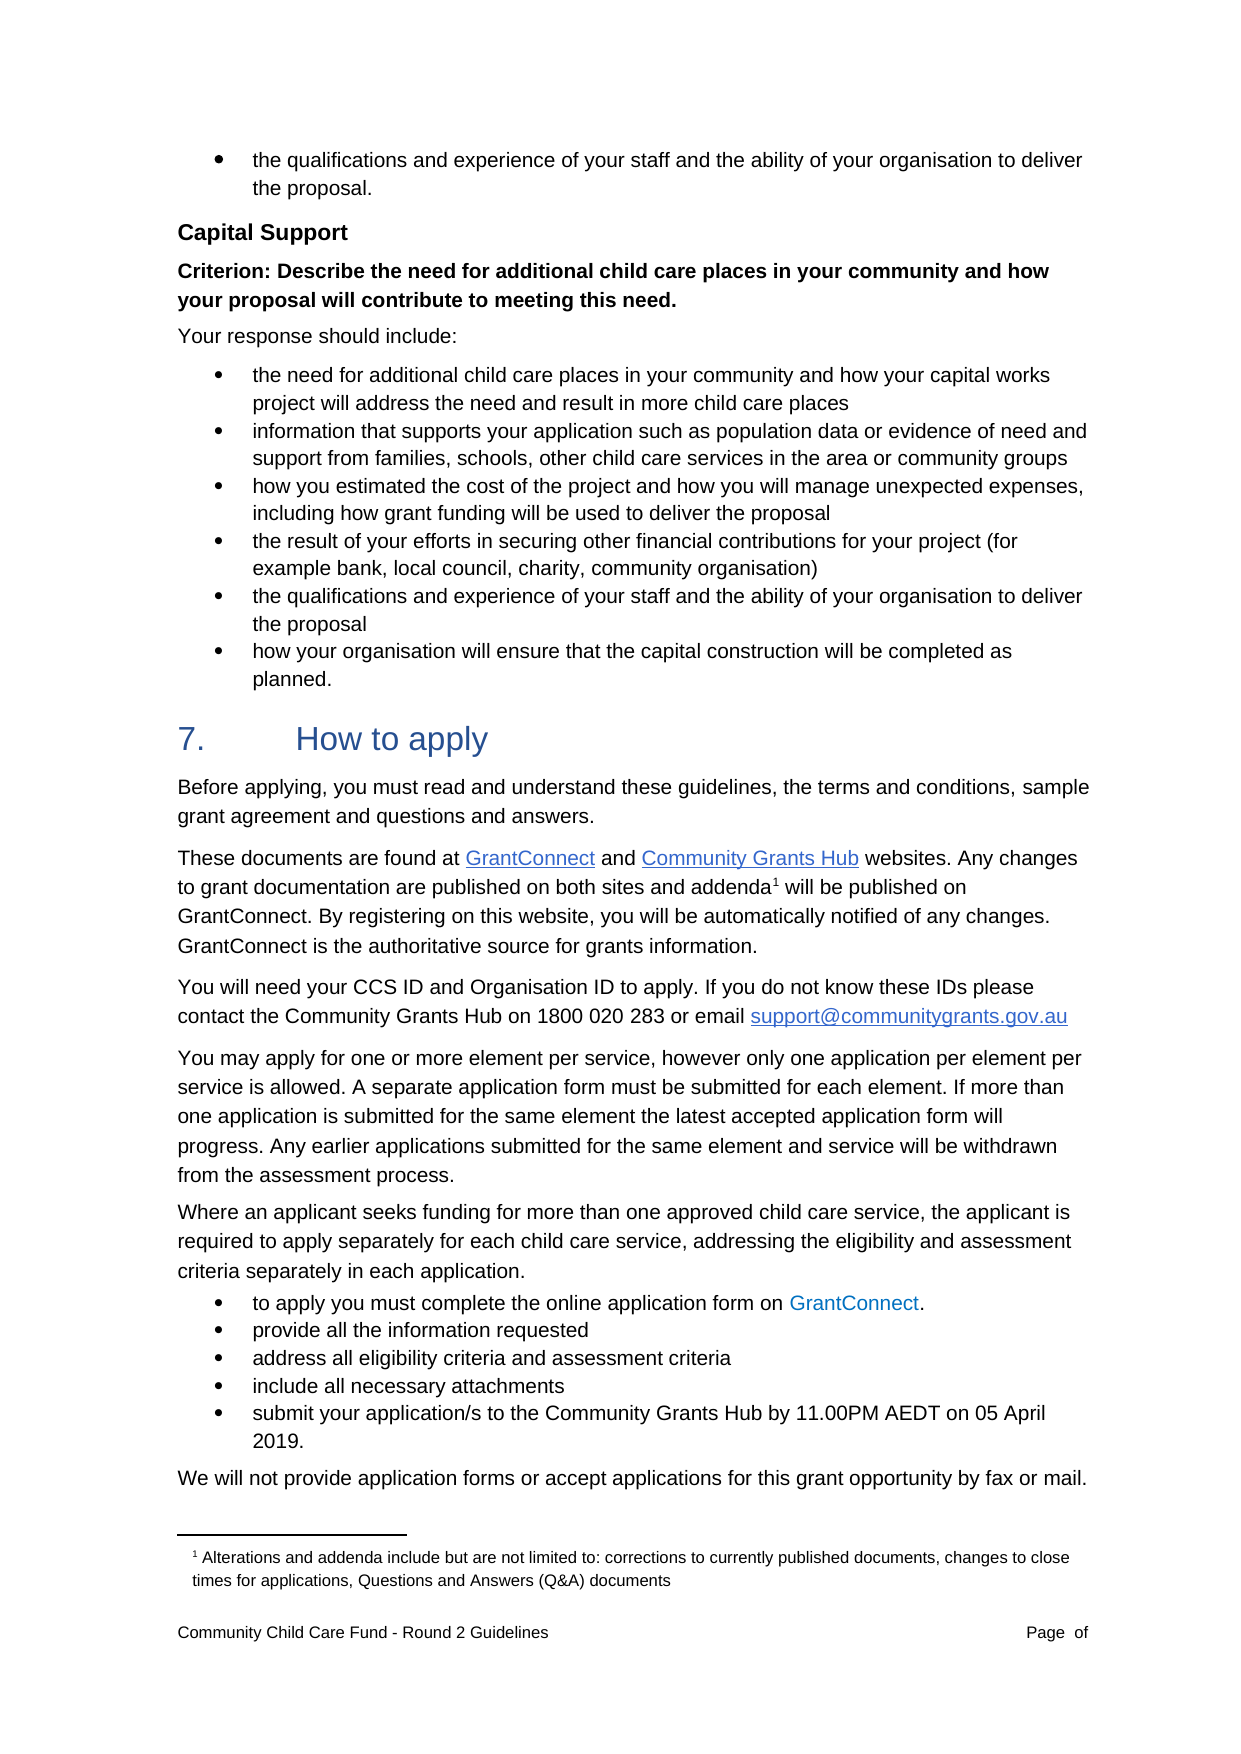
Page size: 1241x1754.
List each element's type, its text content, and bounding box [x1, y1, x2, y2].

list how you estimated the cost of the project and how you will manage unexpected expenses, including how grant funding will be used to deliver the proposal [215, 473, 1092, 525]
list to apply you must complete the online application form on GrantConnect. [215, 1291, 1092, 1315]
list information that supports your application such as population data or evidence of need and support from families, schools, other child care services in the area or community groups [215, 418, 1092, 470]
list address all eligibility criteria and assessment criteria [215, 1346, 1092, 1370]
list include all necessary attachments [215, 1373, 1092, 1398]
list how your organisation will ensure that the capital construction will be completed as planned. [215, 639, 1092, 690]
text Before applying, you must read and understand these guidelines, the terms and conditions, sample grant agreement and questions and answers. [177, 770, 1092, 828]
text Criterion: Describe the need for additional child care places in your community and how your proposal will contribute to meeting this need. [177, 253, 1092, 312]
list provide all the information requested [215, 1318, 1092, 1342]
list the qualifications and experience of your staff and the ability of your organisation to deliver the proposal. [215, 148, 1092, 200]
subtitle How to apply [177, 719, 1092, 757]
text These documents are found at GrantConnect and Community Grants Hub websites. Any changes to grant documentation are published on both sites and addenda will be published on GrantConnect. By registering on this website, you will be automatically notified of any changes. GrantConnect is the authoritative source for grants information. [177, 841, 1092, 957]
list the need for additional child care places in your community and how your capital works project will address the need and result in more child care places [215, 363, 1092, 415]
list Capital Support [177, 216, 1092, 245]
list Where an applicant seeks funding for more than one approved child care service, the applicant is required to apply separately for each child care service, addressing the eligibility and assessment criteria separately in each application. [177, 1195, 1092, 1282]
text You will need your CCS ID and Organisation ID to apply. If you do not know these IDs please contact the Community Grants Hub on 1800 020 283 or email support@communitygrants.gov.au [177, 970, 1092, 1028]
list the qualifications and experience of your staff and the ability of your organisation to deliver the proposal [215, 584, 1092, 635]
list the result of your efforts in securing other financial contributions for your project (for example bank, local council, charity, community organisation) [215, 529, 1092, 580]
list submit your application/s to the Community Grants Hub by 11.00PM AEDT on 05 April 2019. [215, 1401, 1092, 1453]
list You may apply for one or more element per service, however only one application per element per service is allowed. A separate application form must be submitted for each element. If more than one application is submitted for the same element the latest accepted application form will progress. Any earlier applications submitted for the same element and service will be withdrawn from the assessment process. [177, 1041, 1092, 1187]
list We will not provide application forms or accept applications for this grant opportunity by fax or mail. [177, 1460, 1092, 1489]
text Your response should include: [177, 324, 1092, 348]
